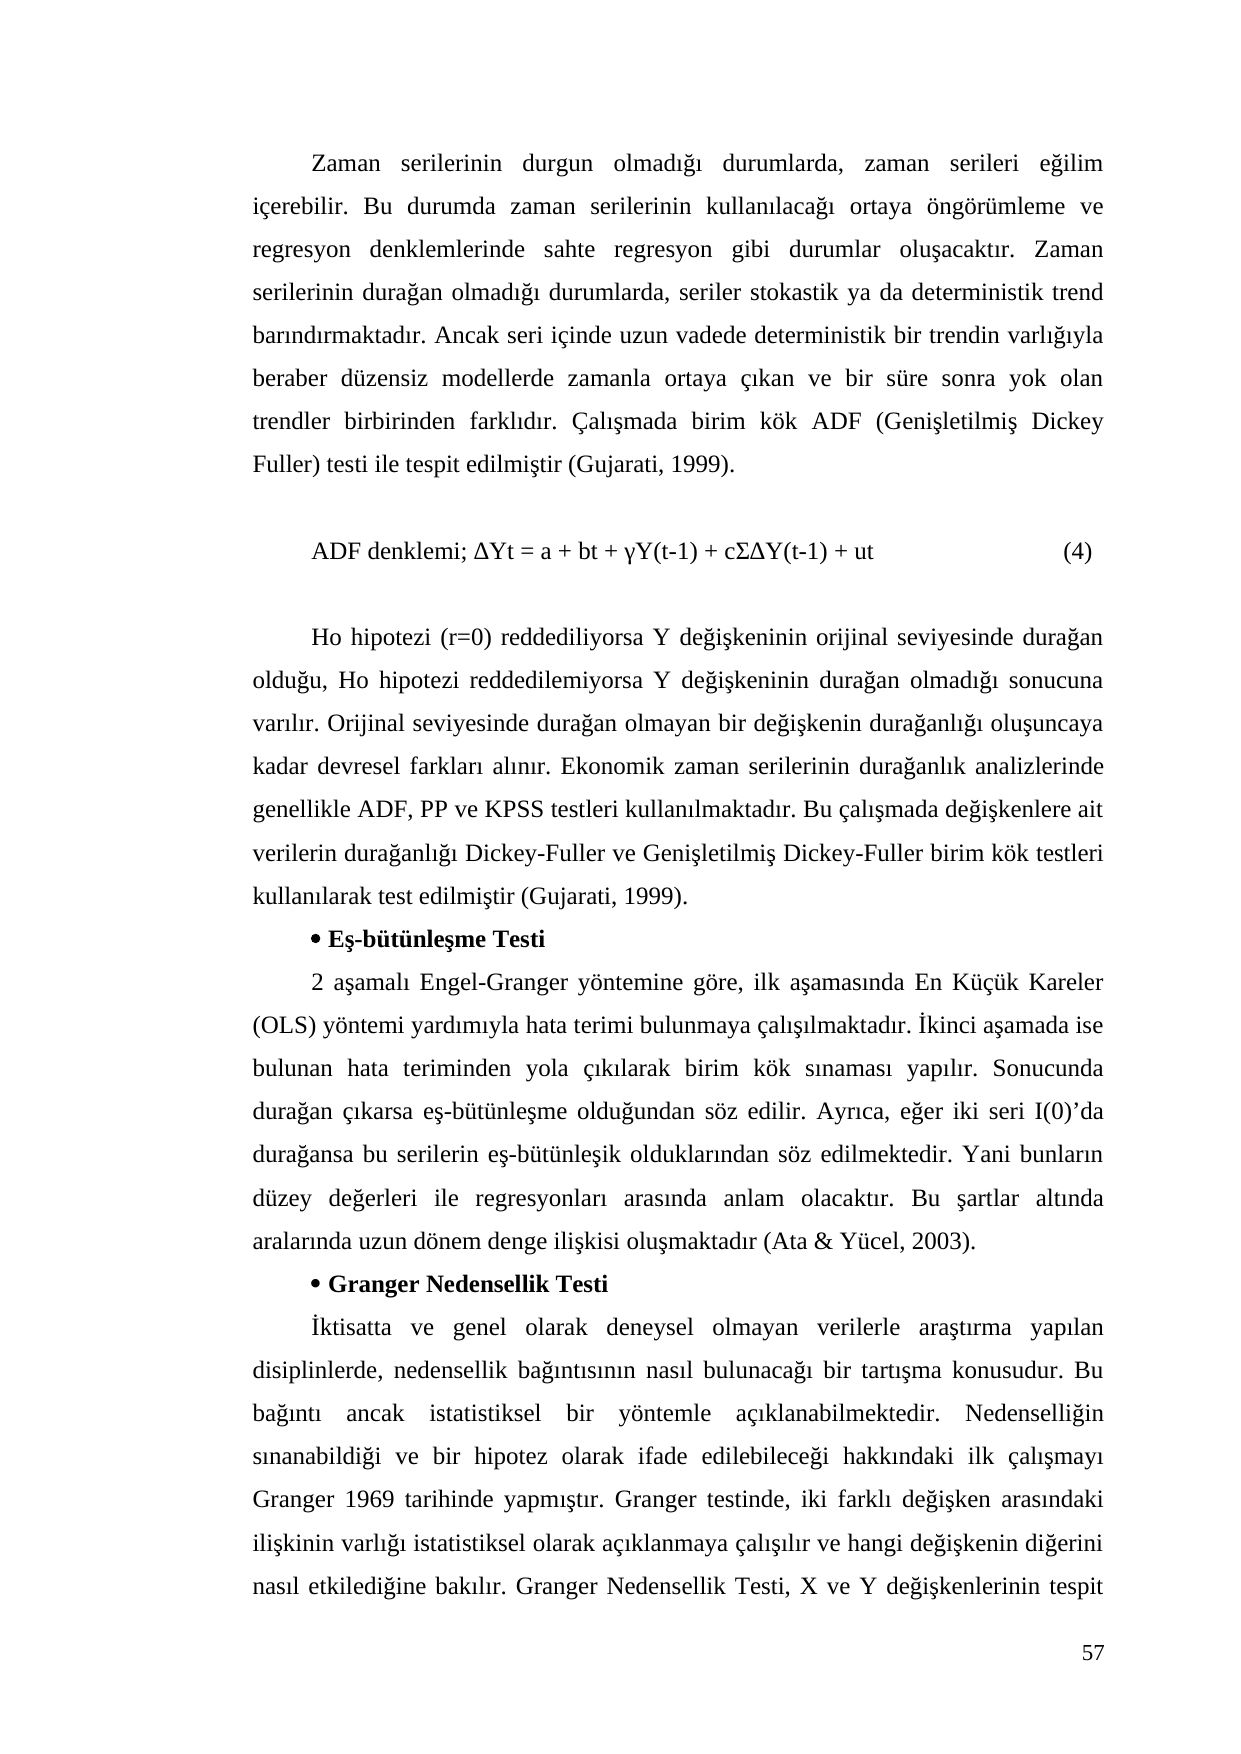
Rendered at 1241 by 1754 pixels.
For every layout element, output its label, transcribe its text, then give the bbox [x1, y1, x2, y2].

text Granger Nedensellik Testi [252, 1269, 1104, 1298]
text Ho hipotezi (r=0) reddediliyorsa Y değişkeninin orijinal seviyesinde durağan olduğu, Ho hipotezi reddedilemiyorsa Y değişkeninin durağan olmadığı sonucuna varılır. Orijinal seviyesinde durağan olmayan bir değişkenin durağanlığı oluşuncaya kadar devresel farkları alınır. Ekonomik zaman serilerinin durağanlık analizlerinde genellikle ADF, PP ve KPSS testleri kullanılmaktadır. Bu çalışmada değişkenlere ait verilerin durağanlığı Dickey-Fuller ve Genişletilmiş Dickey-Fuller birim kök testleri kullanılarak test edilmiştir (Gujarati, 1999). [252, 622, 1104, 909]
text Eş-bütünleşme Testi [252, 924, 1104, 953]
text Zaman serilerinin durgun olmadığı durumlarda, zaman serileri eğilim içerebilir. Bu durumda zaman serilerinin kullanılacağı ortaya öngörümleme ve regresyon denklemlerinde sahte regresyon gibi durumlar oluşacaktır. Zaman serilerinin durağan olmadığı durumlarda, seriler stokastik ya da deterministik trend barındırmaktadır. Ancak seri içinde uzun vadede deterministik bir trendin varlığıyla beraber düzensiz modellerde zamanla ortaya çıkan ve bir süre sonra yok olan trendler birbirinden farklıdır. Çalışmada birim kök ADF (Genişletilmiş Dickey Fuller) testi ile tespit edilmiştir (Gujarati, 1999). [252, 148, 1104, 478]
text ADF denklemi; ∆Yt = a + bt + γY(t-1) + cΣ∆Y(t-1) + ut (4) [252, 536, 1104, 564]
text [252, 1312, 1104, 1599]
text 2 aşamalı Engel-Granger yöntemine göre, ilk aşamasında En Küçük Kareler (OLS) yöntemi yardımıyla hata terimi bulunmaya çalışılmaktadır. İkinci aşamada ise bulunan hata teriminden yola çıkılarak birim kök sınaması yapılır. Sonucunda durağan çıkarsa eş-bütünleşme olduğundan söz edilir. Ayrıca, eğer iki seri I(0)’da durağansa bu serilerin eş-bütünleşik olduklarından söz edilmektedir. Yani bunların düzey değerleri ile regresyonları arasında anlam olacaktır. Bu şartlar altında aralarında uzun dönem denge ilişkisi oluşmaktadır . [252, 967, 1104, 1254]
